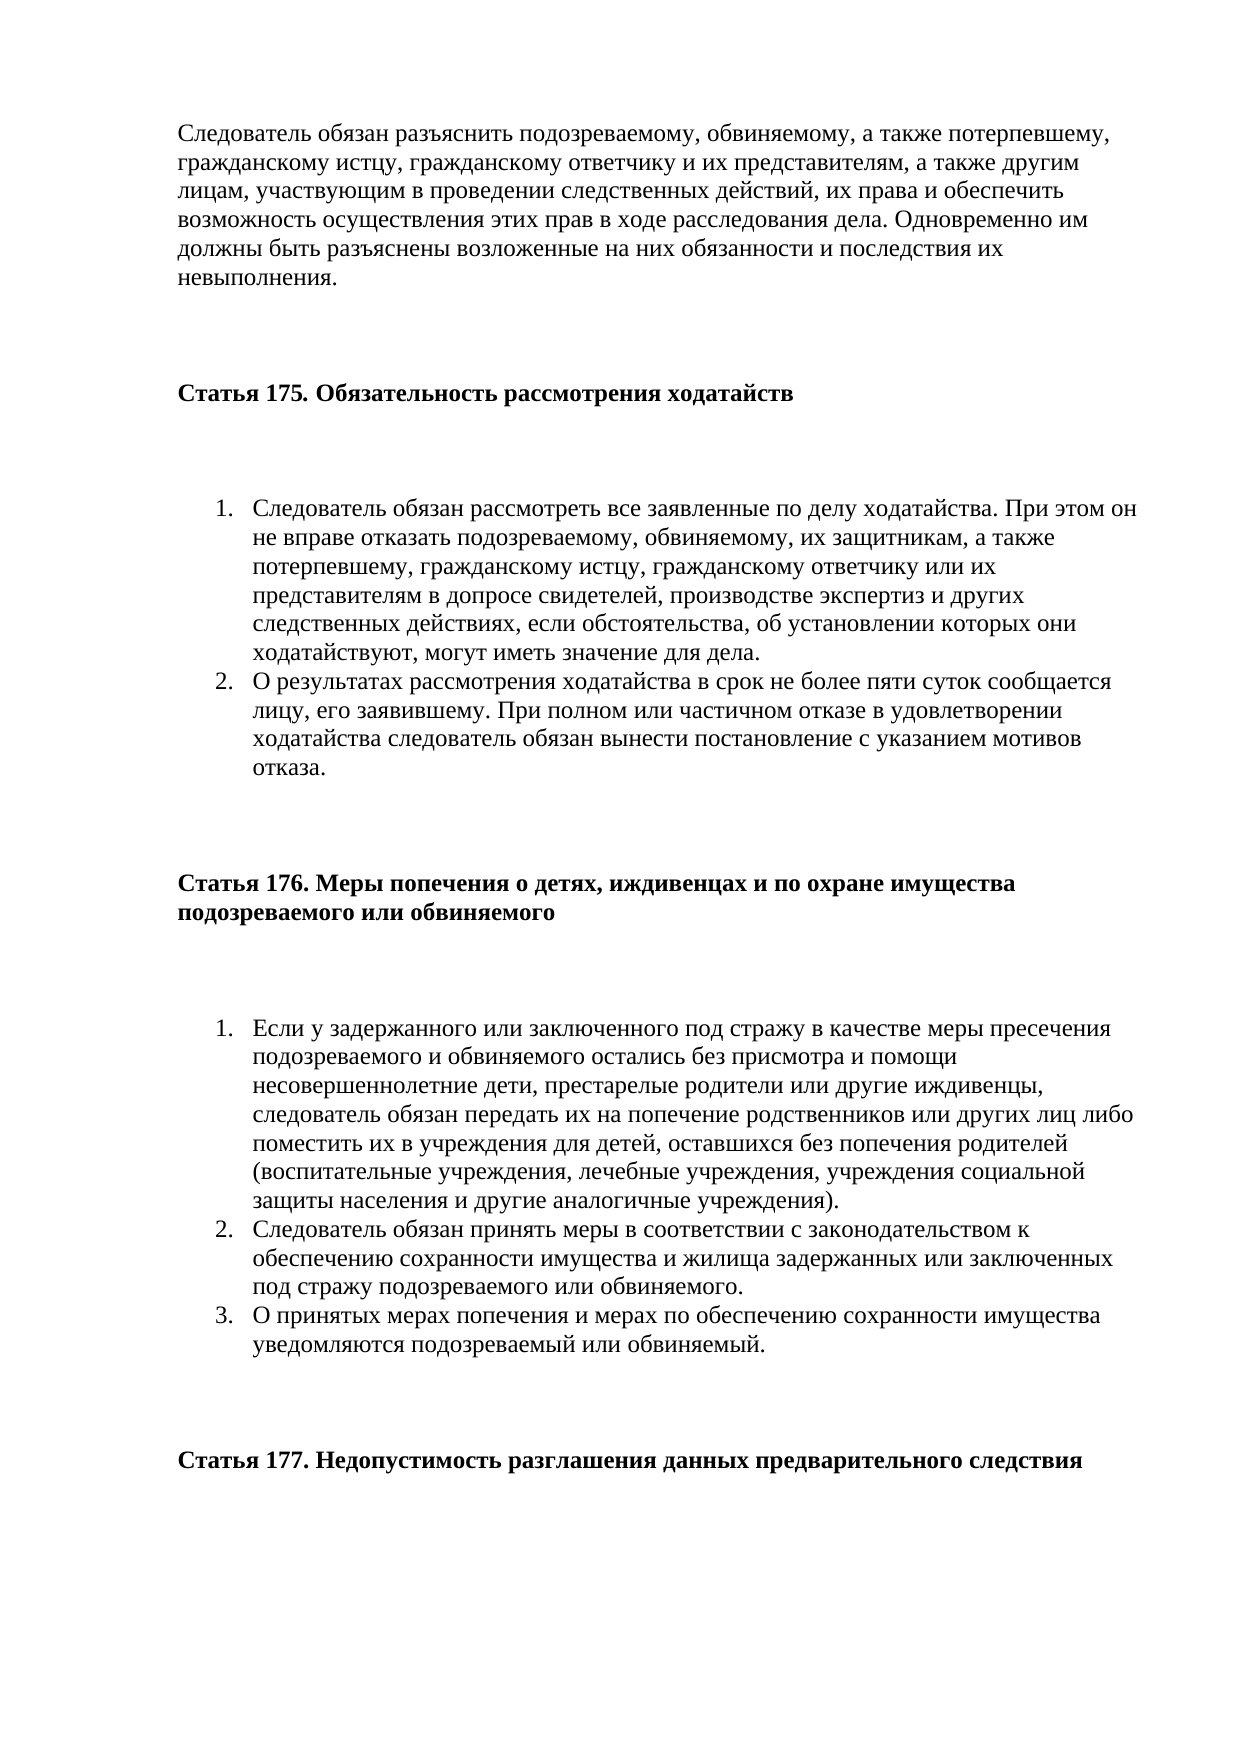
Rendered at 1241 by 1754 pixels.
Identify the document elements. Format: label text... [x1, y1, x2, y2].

subtitle Статья 175. Обязательность рассмотрения ходатайств [177, 378, 1152, 406]
list Следователь обязан принять меры в соответствии с законодательством к обеспечению сохранности имущества и жилища задержанных или заключенных под стражу подозреваемого или обвиняемого. [215, 1214, 1152, 1300]
text Следователь обязан разъяснить подозреваемому, обвиняемому, а также потерпевшему, гражданскому истцу, гражданскому ответчику и их представителям, а также другим лицам, участвующим в проведении следственных действий, их права и обеспечить возможность осуществления этих прав в ходе расследования дела. Одновременно им должны быть разъяснены возложенные на них обязанности и последствия их невыполнения. [177, 118, 1152, 291]
subtitle Статья 176. Меры попечения о детях, иждивенцах и по охране имущества подозреваемого или обвиняемого [177, 868, 1152, 926]
list О принятых мерах попечения и мерах по обеспечению сохранности имущества уведомляются подозреваемый или обвиняемый. [215, 1300, 1152, 1358]
subtitle Статья 177. Недопустимость разглашения данных предварительного следствия [177, 1445, 1152, 1473]
list Если у задержанного или заключенного под стражу в качестве меры пресечения подозреваемого и обвиняемого остались без присмотра и помощи несовершеннолетние дети, престарелые родители или другие иждивенцы, следователь обязан передать их на попечение родственников или других лиц либо поместить их в учреждения для детей, оставшихся без попечения родителей (воспитательные учреждения, лечебные учреждения, учреждения социальной защиты населения и другие аналогичные учреждения). [215, 1013, 1152, 1214]
list Следователь обязан рассмотреть все заявленные по делу ходатайства. При этом он не вправе отказать подозреваемому, обвиняемому, их защитникам, а также потерпевшему, гражданскому истцу, гражданскому ответчику или их представителям в допросе свидетелей, производстве экспертиз и других следственных действиях, если обстоятельства, об установлении которых они ходатайствуют, могут иметь значение для дела. [215, 493, 1152, 666]
list О результатах рассмотрения ходатайства в срок не более пяти суток сообщается лицу, его заявившему. При полном или частичном отказе в удовлетворении ходатайства следователь обязан вынести постановление с указанием мотивов отказа. [215, 666, 1152, 781]
